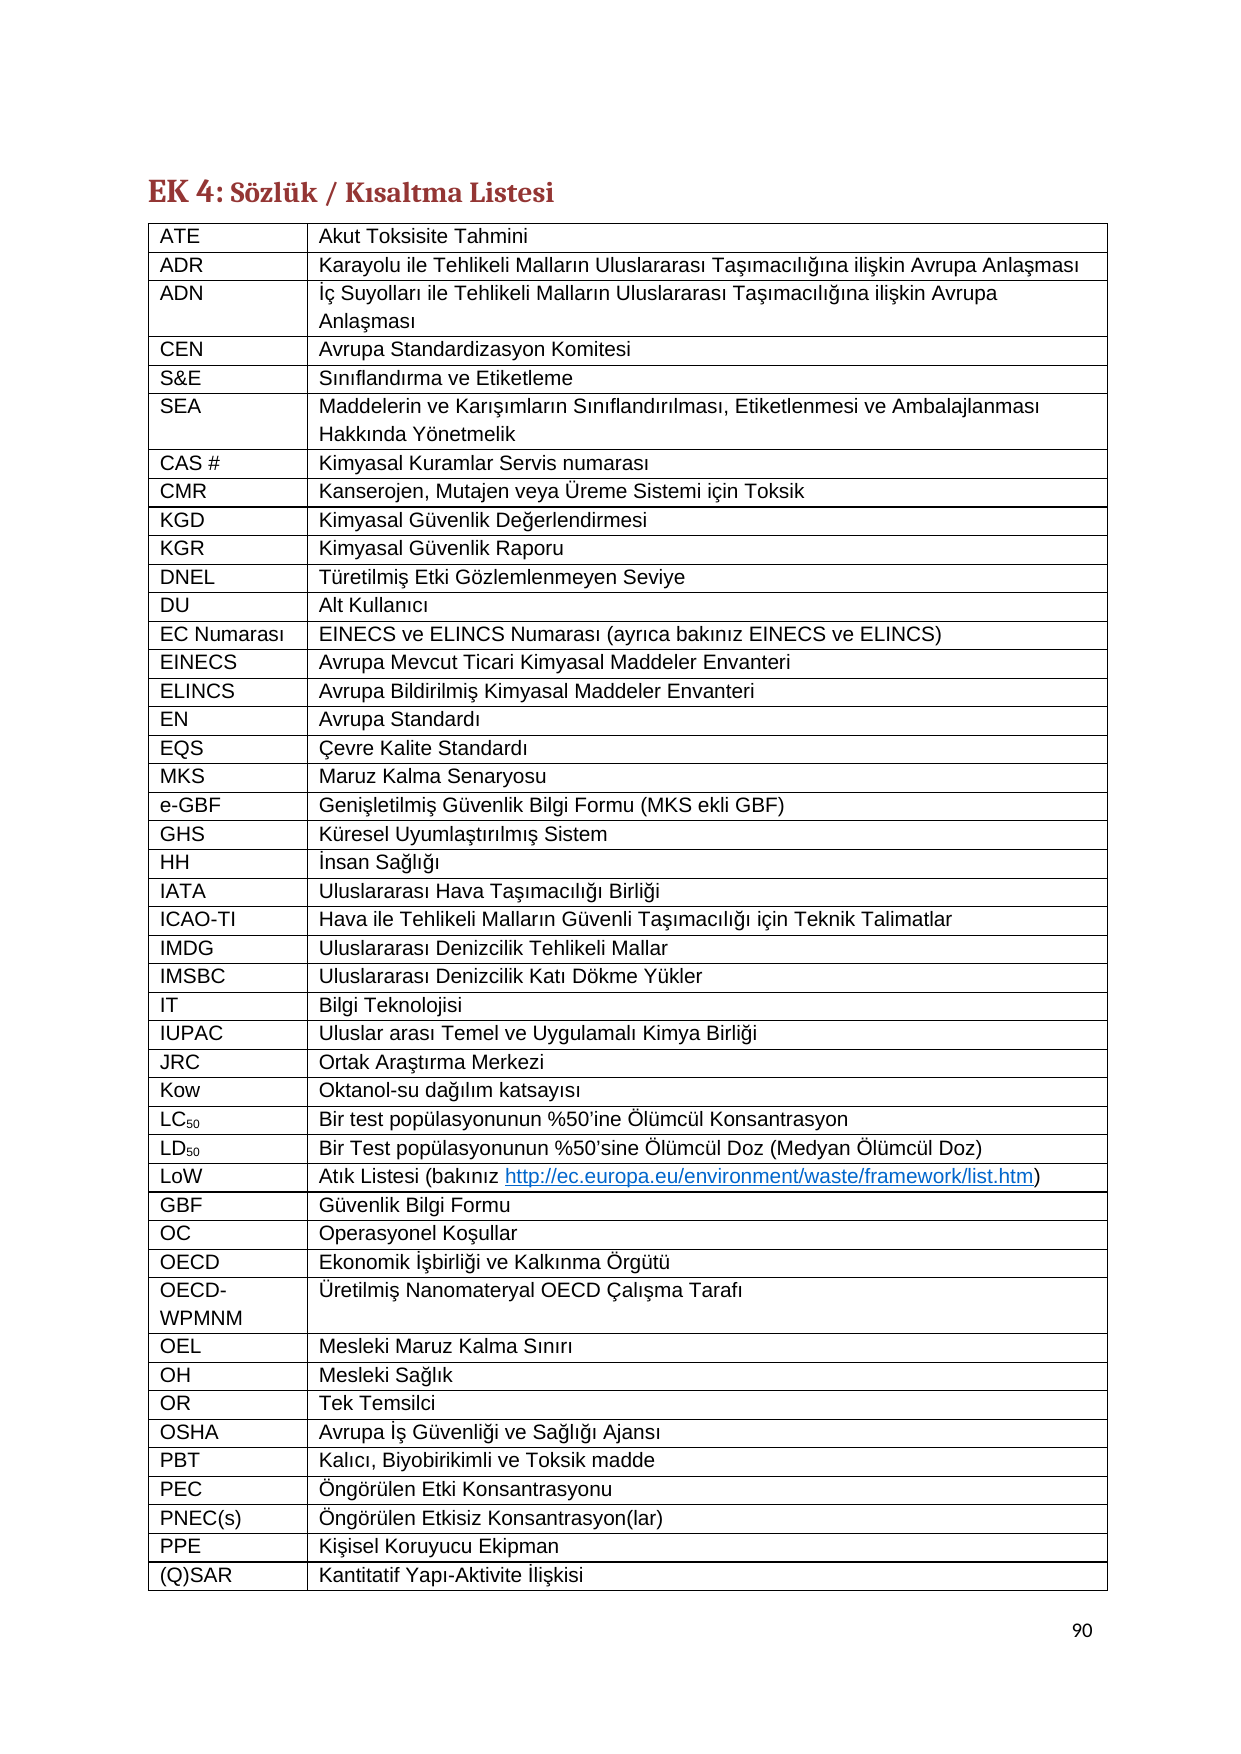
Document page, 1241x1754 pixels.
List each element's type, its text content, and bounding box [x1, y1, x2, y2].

table_cell PNEC(s) [149, 1505, 307, 1533]
table_cell Uluslararası Denizcilik Katı Dökme Yükler [308, 964, 1107, 992]
table_cell EC Numarası [149, 622, 307, 649]
table_cell MKS [149, 764, 307, 792]
table_cell Karayolu ile Tehlikeli Malların Uluslararası Taşımacılığına ilişkin Avrupa Anlaşması [308, 253, 1107, 280]
table_cell Bir Test popülasyonunun %50’sine Ölümcül Doz (Medyan Ölümcül Doz) [308, 1135, 1107, 1163]
table_cell Kalıcı, Biyobirikimli ve Toksik madde [308, 1448, 1107, 1476]
table_cell OEL [149, 1334, 307, 1362]
table_cell Alt Kullanıcı [308, 593, 1107, 621]
table_cell Üretilmiş Nanomateryal OECD Çalışma Tarafı [308, 1278, 1107, 1333]
table_cell OR [149, 1391, 307, 1419]
table_cell EN [149, 707, 307, 735]
table_cell GHS [149, 821, 307, 849]
table_cell Kantitatif Yapı-Aktivite İlişkisi [308, 1563, 1107, 1590]
table_cell CEN [149, 337, 307, 365]
table_cell Kimyasal Güvenlik Raporu [308, 536, 1107, 563]
table_cell Uluslar arası Temel ve Uygulamalı Kimya Birliği [308, 1021, 1107, 1049]
table_cell Maddelerin ve Karışımların Sınıflandırılması, Etiketlenmesi ve Ambalajlanması Hakkında Yönetmelik [308, 394, 1107, 449]
table_cell SEA [149, 394, 307, 449]
table_cell IATA [149, 879, 307, 906]
table_cell Genişletilmiş Güvenlik Bilgi Formu (MKS ekli GBF) [308, 793, 1107, 820]
table_cell EINECS [149, 650, 307, 678]
table_cell ADR [149, 253, 307, 280]
table_cell Uluslararası Hava Taşımacılığı Birliği [308, 879, 1107, 906]
table_cell OECD- WPMNM [149, 1278, 307, 1333]
table_cell ICAO-TI [149, 907, 307, 934]
table_cell EINECS ve ELINCS Numarası (ayrıca bakınız EINECS ve ELINCS) [308, 622, 1107, 649]
table_cell Avrupa Standardizasyon Komitesi [308, 337, 1107, 365]
table_cell OC [149, 1221, 307, 1248]
table_cell OH [149, 1363, 307, 1390]
table_cell e-GBF [149, 793, 307, 820]
table_cell Ortak Araştırma Merkezi [308, 1050, 1107, 1077]
table_cell Türetilmiş Etki Gözlemlenmeyen Seviye [308, 565, 1107, 592]
table_cell Atık Listesi (bakınız http://ec.europa.eu/environment/waste/framework/list.htm) [308, 1164, 1107, 1191]
subtitle EK 4: Sözlük / Kısaltma Listesi [148, 173, 1092, 211]
table_cell Öngörülen Etki Konsantrasyonu [308, 1477, 1107, 1504]
table_cell IUPAC [149, 1021, 307, 1049]
table_cell Maruz Kalma Senaryosu [308, 764, 1107, 792]
table_cell Küresel Uyumlaştırılmış Sistem [308, 821, 1107, 849]
table_cell Avrupa Standardı [308, 707, 1107, 735]
table_header Akut Toksisite Tahmini [308, 224, 1107, 252]
table_cell Kimyasal Kuramlar Servis numarası [308, 450, 1107, 478]
table_cell ADN [149, 281, 307, 336]
table_cell Kanserojen, Mutajen veya Üreme Sistemi için Toksik [308, 479, 1107, 506]
table_cell Avrupa Bildirilmiş Kimyasal Maddeler Envanteri [308, 679, 1107, 706]
table_cell Kişisel Koruyucu Ekipman [308, 1534, 1107, 1561]
table_cell Bilgi Teknolojisi [308, 993, 1107, 1020]
table_cell KGD [149, 508, 307, 535]
table_cell Kimyasal Güvenlik Değerlendirmesi [308, 508, 1107, 535]
table_cell Öngörülen Etkisiz Konsantrasyon(lar) [308, 1505, 1107, 1533]
table_cell Mesleki Maruz Kalma Sınırı [308, 1334, 1107, 1362]
table_cell LC50 [149, 1107, 307, 1134]
table_cell Ekonomik İşbirliği ve Kalkınma Örgütü [308, 1250, 1107, 1277]
table_header ATE [149, 224, 307, 252]
table_cell DU [149, 593, 307, 621]
table_cell Çevre Kalite Standardı [308, 736, 1107, 763]
table_cell İnsan Sağlığı [308, 850, 1107, 877]
table_cell Sınıflandırma ve Etiketleme [308, 366, 1107, 393]
table_cell Mesleki Sağlık [308, 1363, 1107, 1390]
table_cell Kow [149, 1078, 307, 1106]
table_cell LoW [149, 1164, 307, 1191]
table_cell IMSBC [149, 964, 307, 992]
table_cell Uluslararası Denizcilik Tehlikeli Mallar [308, 936, 1107, 963]
table_cell IT [149, 993, 307, 1020]
table_cell Güvenlik Bilgi Formu [308, 1193, 1107, 1220]
table_cell S&E [149, 366, 307, 393]
table_cell Avrupa İş Güvenliği ve Sağlığı Ajansı [308, 1420, 1107, 1447]
table_cell HH [149, 850, 307, 877]
table_cell LD50 [149, 1135, 307, 1163]
table_cell OSHA [149, 1420, 307, 1447]
table_cell OECD [149, 1250, 307, 1277]
table_cell İç Suyolları ile Tehlikeli Malların Uluslararası Taşımacılığına ilişkin Avrupa Anlaşması [308, 281, 1107, 336]
table_cell EQS [149, 736, 307, 763]
table_cell ELINCS [149, 679, 307, 706]
table_cell Tek Temsilci [308, 1391, 1107, 1419]
table_cell (Q)SAR [149, 1563, 307, 1590]
table_cell Avrupa Mevcut Ticari Kimyasal Maddeler Envanteri [308, 650, 1107, 678]
table_cell KGR [149, 536, 307, 563]
table_cell JRC [149, 1050, 307, 1077]
table_cell PBT [149, 1448, 307, 1476]
table_cell IMDG [149, 936, 307, 963]
table_cell CAS # [149, 450, 307, 478]
table_cell CMR [149, 479, 307, 506]
table_cell GBF [149, 1193, 307, 1220]
table_cell PEC [149, 1477, 307, 1504]
table_cell Oktanol-su dağılım katsayısı [308, 1078, 1107, 1106]
table_cell Bir test popülasyonunun %50’ine Ölümcül Konsantrasyon [308, 1107, 1107, 1134]
table_cell PPE [149, 1534, 307, 1561]
table_cell Hava ile Tehlikeli Malların Güvenli Taşımacılığı için Teknik Talimatlar [308, 907, 1107, 934]
table_cell DNEL [149, 565, 307, 592]
table_cell Operasyonel Koşullar [308, 1221, 1107, 1248]
